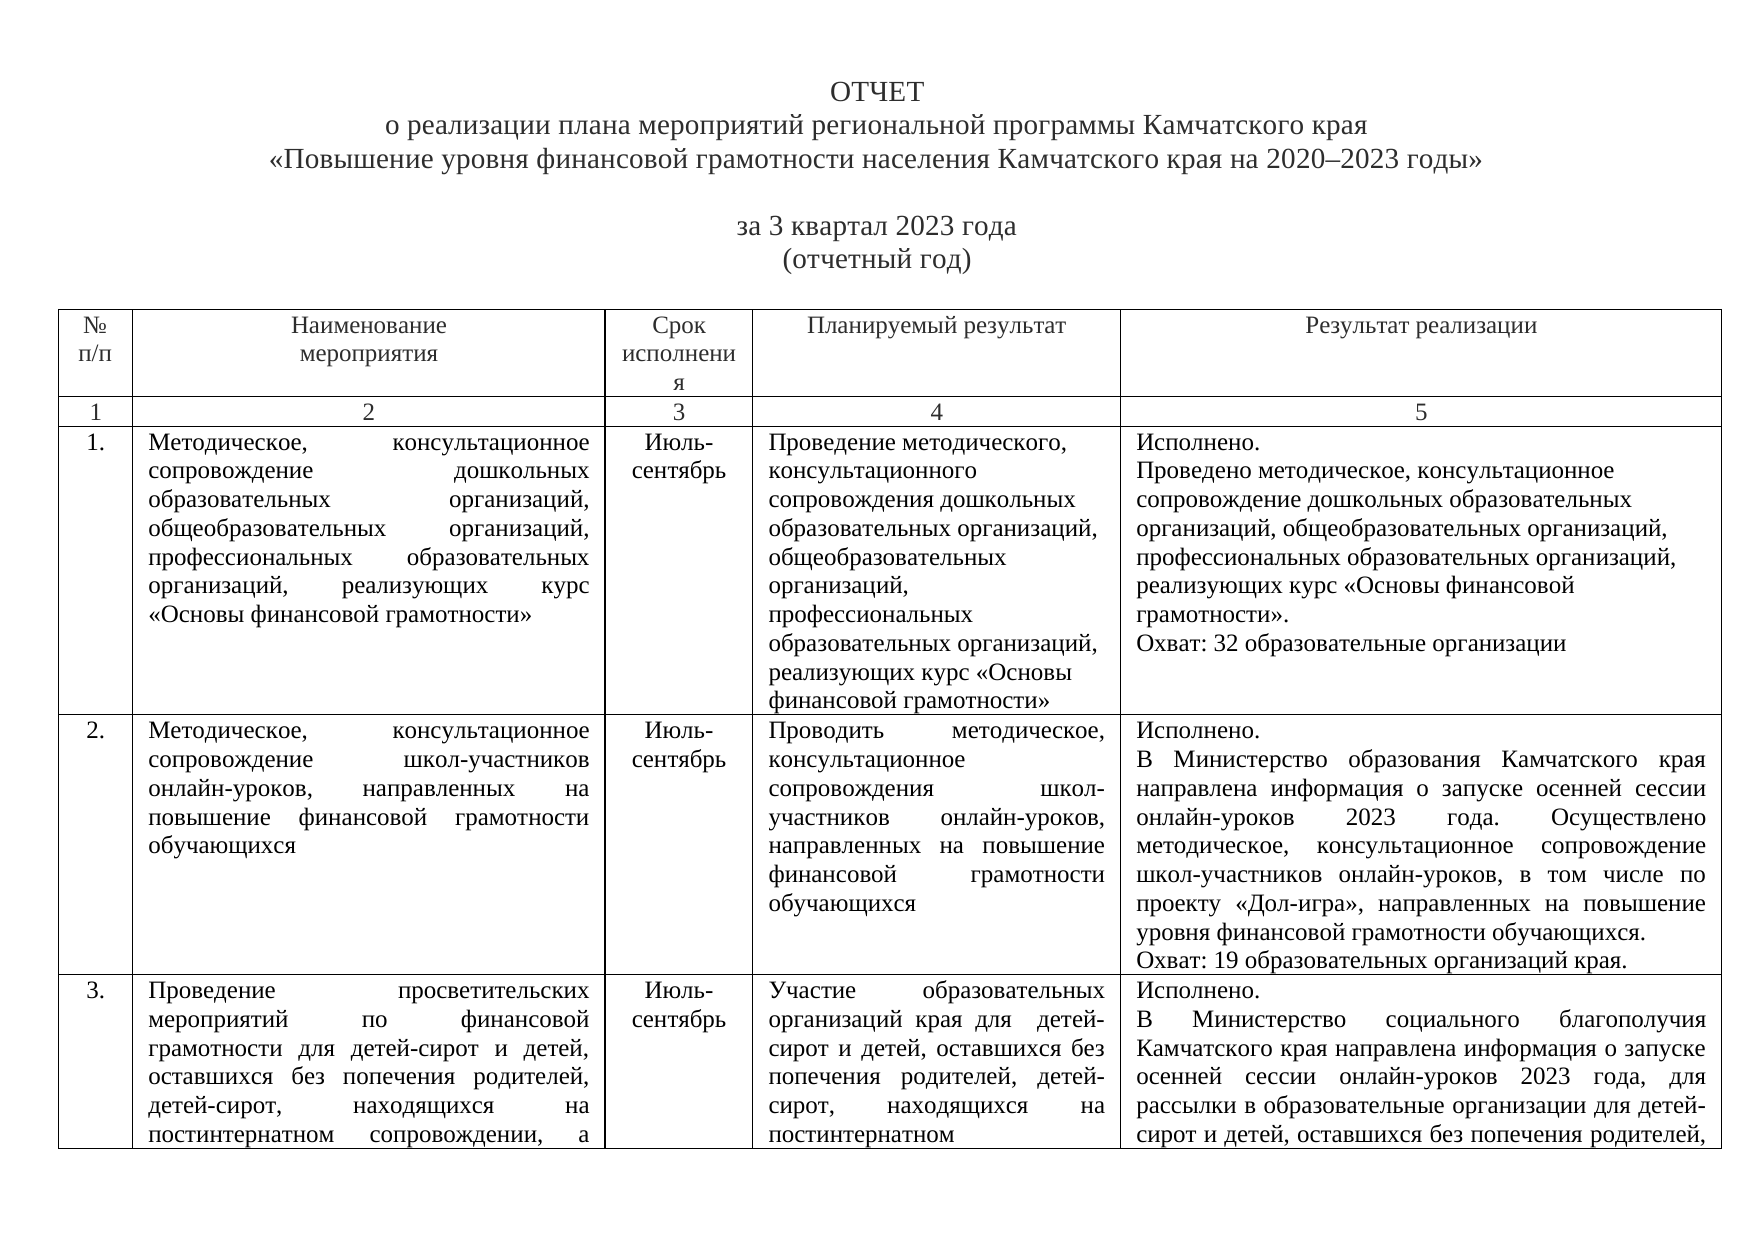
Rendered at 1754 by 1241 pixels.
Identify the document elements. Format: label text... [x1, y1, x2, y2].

table_header Наименование мероприятия [133, 310, 604, 396]
text «Повышение уровня финансовой грамотности населения Камчатского края на 2020–2023 годы» [118, 141, 1636, 174]
text о реализации плана мероприятий региональной программы Камчатского края [118, 107, 1636, 141]
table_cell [1121, 975, 1721, 1148]
table_cell Методическое, консультационное сопровождение дошкольных образовательных организаций, общеобразовательных организаций, профессиональных образовательных организаций, реализующих курс «Основы финансовой грамотности» [133, 427, 604, 714]
table_header Срок исполнения [606, 310, 752, 396]
table_cell Исполнено. В Министерство образования Камчатского края направлена информация о запуске осенней сессии онлайн-уроков 2023 года. Осуществлено методическое, консультационное сопровождение школ-участников онлайн-уроков, в том числе по проекту «Дол-игра», направленных на повышение уровня финансовой грамотности обучающихся. Охват: 19 образовательных организаций края. [1121, 715, 1721, 974]
table_cell 2 [133, 397, 604, 426]
table_cell Проведение методического, консультационного сопровождения дошкольных образовательных организаций, общеобразовательных организаций, профессиональных образовательных организаций, реализующих курс «Основы финансовой грамотности» [753, 427, 1120, 714]
text за 3 квартал 2023 года [118, 208, 1636, 242]
table_cell Июль- сентябрь [606, 975, 752, 1148]
text (отчетный год) [118, 242, 1636, 275]
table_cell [133, 975, 604, 1148]
table_cell 1 [59, 397, 132, 426]
table_cell 4 [753, 397, 1120, 426]
table_cell 5 [1121, 397, 1721, 426]
table_cell 1. [59, 427, 132, 714]
table_cell Проводить методическое, консультационное сопровождения школ-участников онлайн-уроков, направленных на повышение финансовой грамотности обучающихся [753, 715, 1120, 974]
table_cell Методическое, консультационное сопровождение школ-участников онлайн-уроков, направленных на повышение финансовой грамотности обучающихся [133, 715, 604, 974]
table_header Результат реализации [1121, 310, 1721, 396]
table_cell 2. [59, 715, 132, 974]
table_cell Июль- сентябрь [606, 715, 752, 974]
table_cell Июль- сентябрь [606, 427, 752, 714]
text ОТЧЕТ [118, 74, 1636, 107]
table_cell 3 [606, 397, 752, 426]
table_header № п/п [59, 310, 132, 396]
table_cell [753, 975, 1120, 1148]
table_cell 3. [59, 975, 132, 1148]
table_cell Исполнено. Проведено методическое, консультационное сопровождение дошкольных образовательных организаций, общеобразовательных организаций, профессиональных образовательных организаций, реализующих курс «Основы финансовой грамотности». Охват: 32 образовательные организации [1121, 427, 1721, 714]
table_header Планируемый результат [753, 310, 1120, 396]
